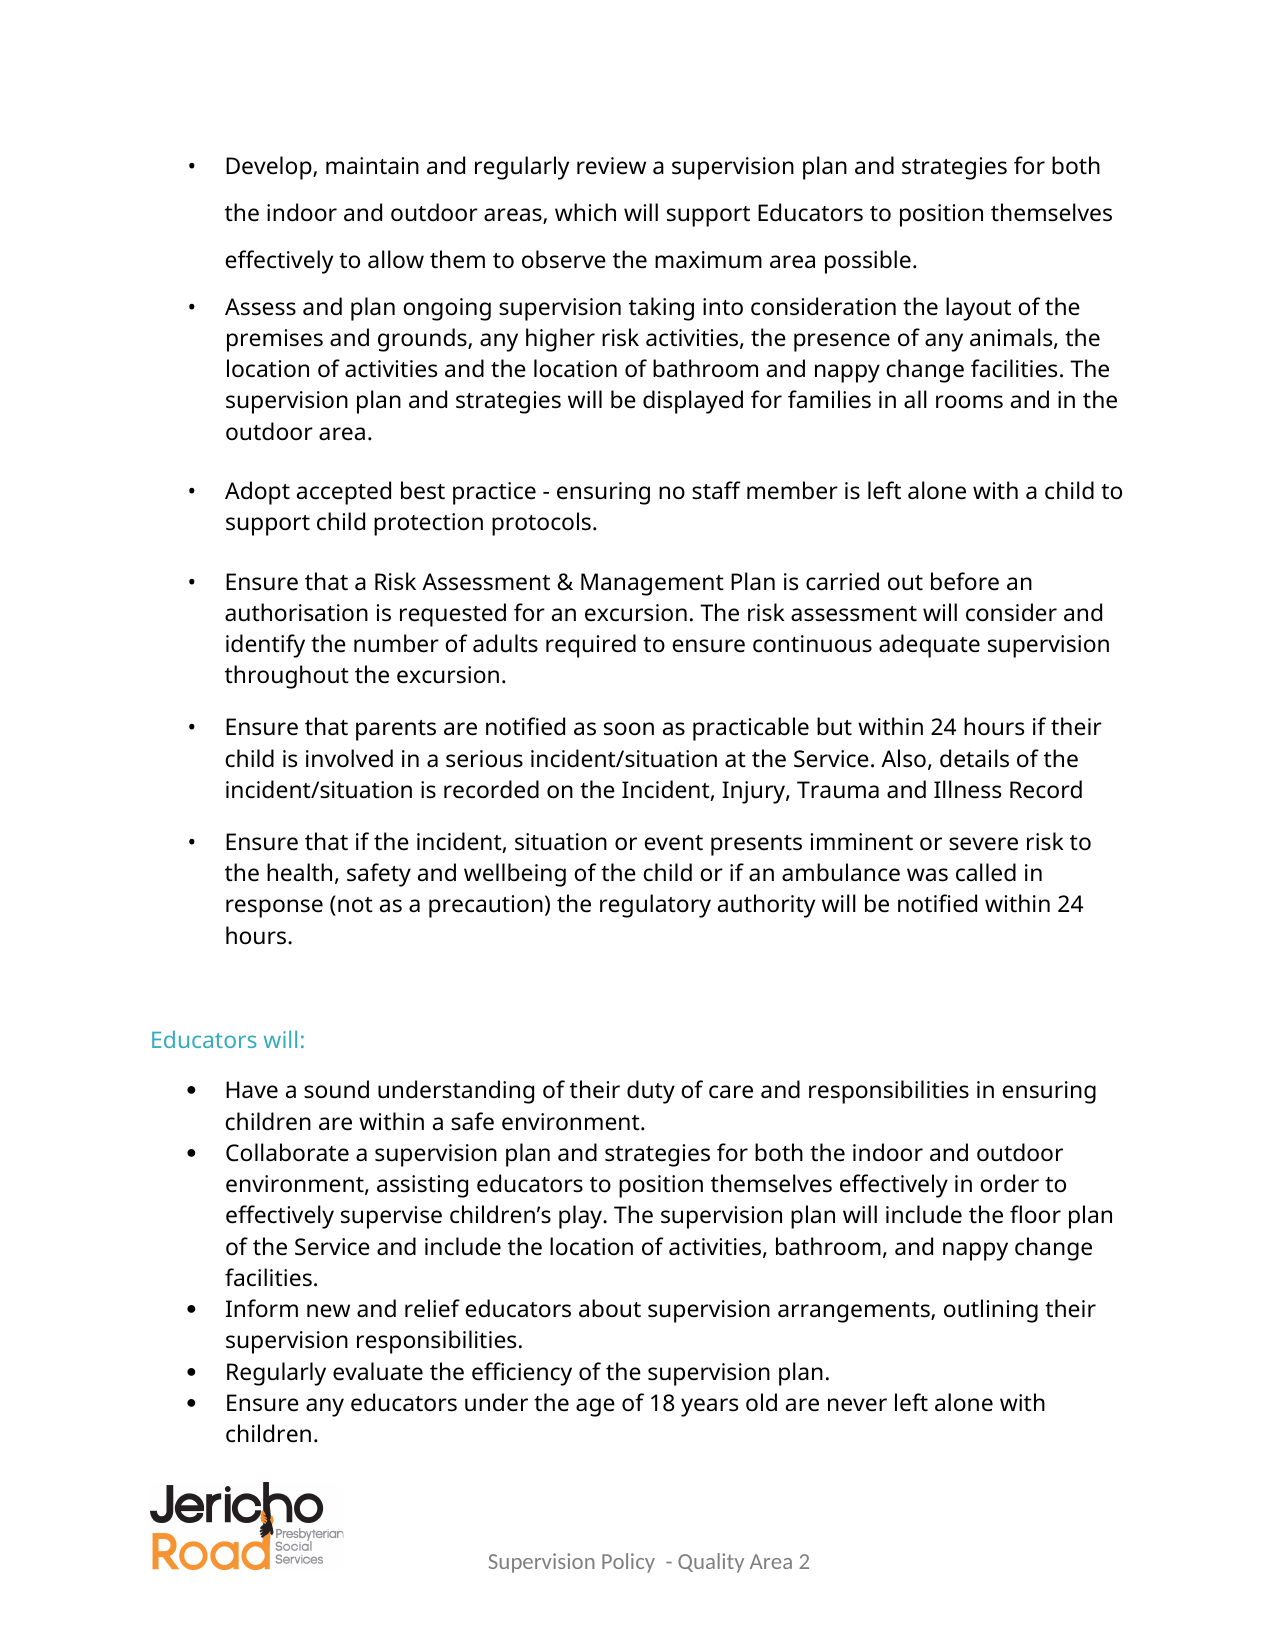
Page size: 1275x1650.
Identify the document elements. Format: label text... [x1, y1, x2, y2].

list Ensure that if the incident, situation or event presents imminent or severe risk to the health, safety and wellbeing of the child or if an ambulance was called in response (not as a precaution) the regulatory authority will be notified within 24 hours. [187, 826, 1125, 951]
list Ensure that a Risk Assessment & Management Plan is carried out before an authorisation is requested for an excursion. The risk assessment will consider and identify the number of adults required to ensure continuous adequate supervision throughout the excursion. [187, 565, 1125, 690]
list Collaborate a supervision plan and strategies for both the indoor and outdoor environment, assisting educators to position themselves effectively in order to effectively supervise children’s play. The supervision plan will include the floor plan of the Service and include the location of activities, bathroom, and nappy change facilities. [187, 1137, 1125, 1293]
text Educators will: [150, 1024, 1125, 1055]
list Regularly evaluate the efficiency of the supervision plan. [187, 1355, 1125, 1387]
list Have a sound understanding of their duty of care and responsibilities in ensuring children are within a safe environment. [187, 1074, 1125, 1137]
list Inform new and relief educators about supervision arrangements, outlining their supervision responsibilities. [187, 1293, 1125, 1355]
picture [150, 1482, 344, 1570]
list Develop, maintain and regularly review a supervision plan and strategies for both the indoor and outdoor areas, which will support Educators to position themselves effectively to allow them to observe the maximum area possible. [187, 150, 1125, 275]
list Adopt accepted best practice - ensuring no staff member is left alone with a child to support child protection protocols. [187, 475, 1125, 565]
list Ensure any educators under the age of 18 years old are never left alone with children. [187, 1387, 1125, 1449]
list Assess and plan ongoing supervision taking into consideration the layout of the premises and grounds, any higher risk activities, the presence of any animals, the location of activities and the location of bathroom and nappy change facilities. The supervision plan and strategies will be displayed for families in all rooms and in the outdoor area. [187, 291, 1125, 475]
list Ensure that parents are notified as soon as practicable but within 24 hours if their child is involved in a serious incident/situation at the Service. Also, details of the incident/situation is recorded on the Incident, Injury, Trauma and Illness Record [187, 711, 1125, 805]
